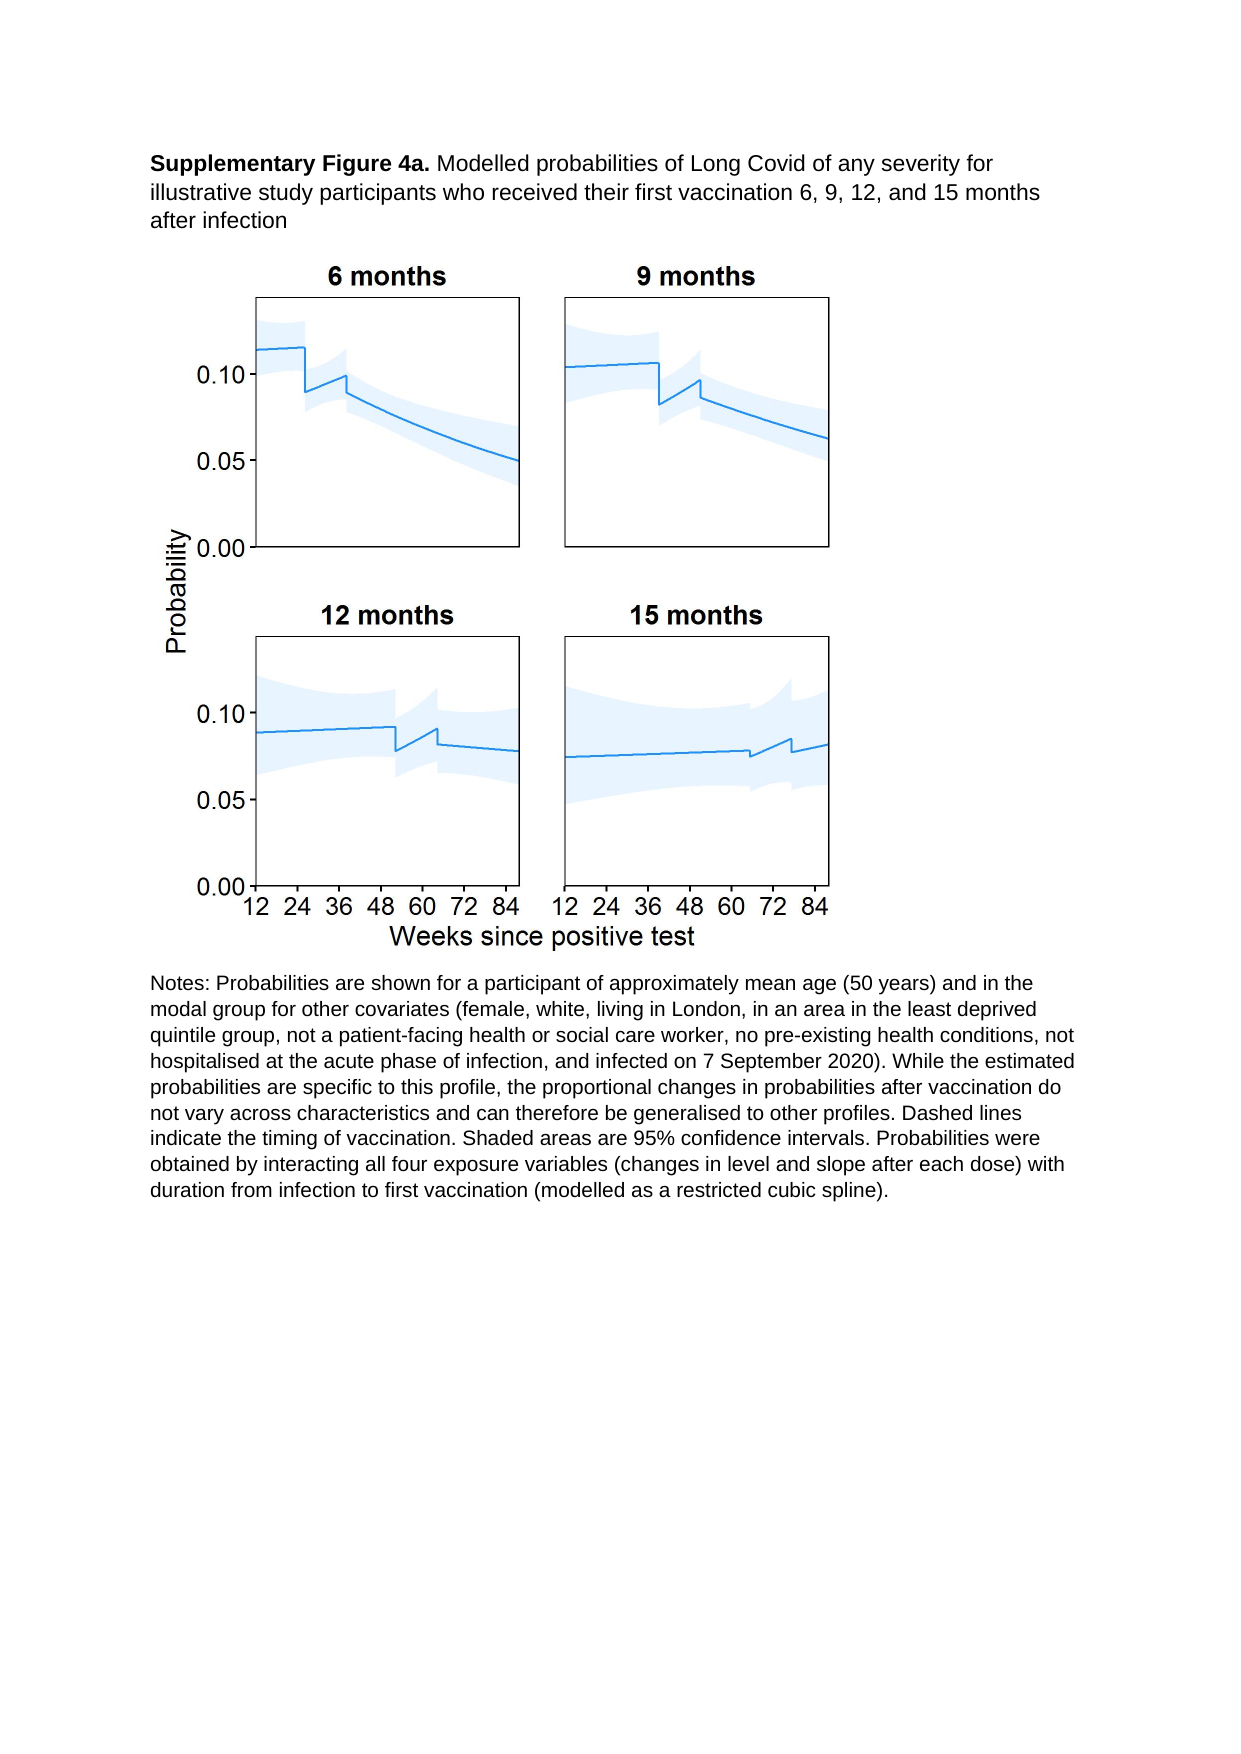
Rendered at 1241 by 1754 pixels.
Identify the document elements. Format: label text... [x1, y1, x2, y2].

text Supplementary Figure 4a. Modelled probabilities of Long Covid of any severity for illustrative study participants who received their first vaccination 6, 9, 12, and 15 months after infection [150, 150, 1090, 233]
text Notes: Probabilities are shown for a participant of approximately mean age (50 years) and in the modal group for other covariates (female, white, living in London, in an area in the least deprived quintile group, not a patient-facing health or social care worker, no pre-existing health conditions, not hospitalised at the acute phase of infection, and infected on 7 September 2020). While the estimated probabilities are specific to this profile, the proportional changes in probabilities after vaccination do not vary across characteristics and can therefore be generalised to other profiles. Dashed lines indicate the timing of vaccination. Shaded areas are 95% confidence intervals. Probabilities were obtained by interacting all four exposure variables (changes in level and slope after each dose) with duration from infection to first vaccination (modelled as a restricted cubic spline). [150, 971, 1090, 1202]
picture [150, 247, 859, 957]
